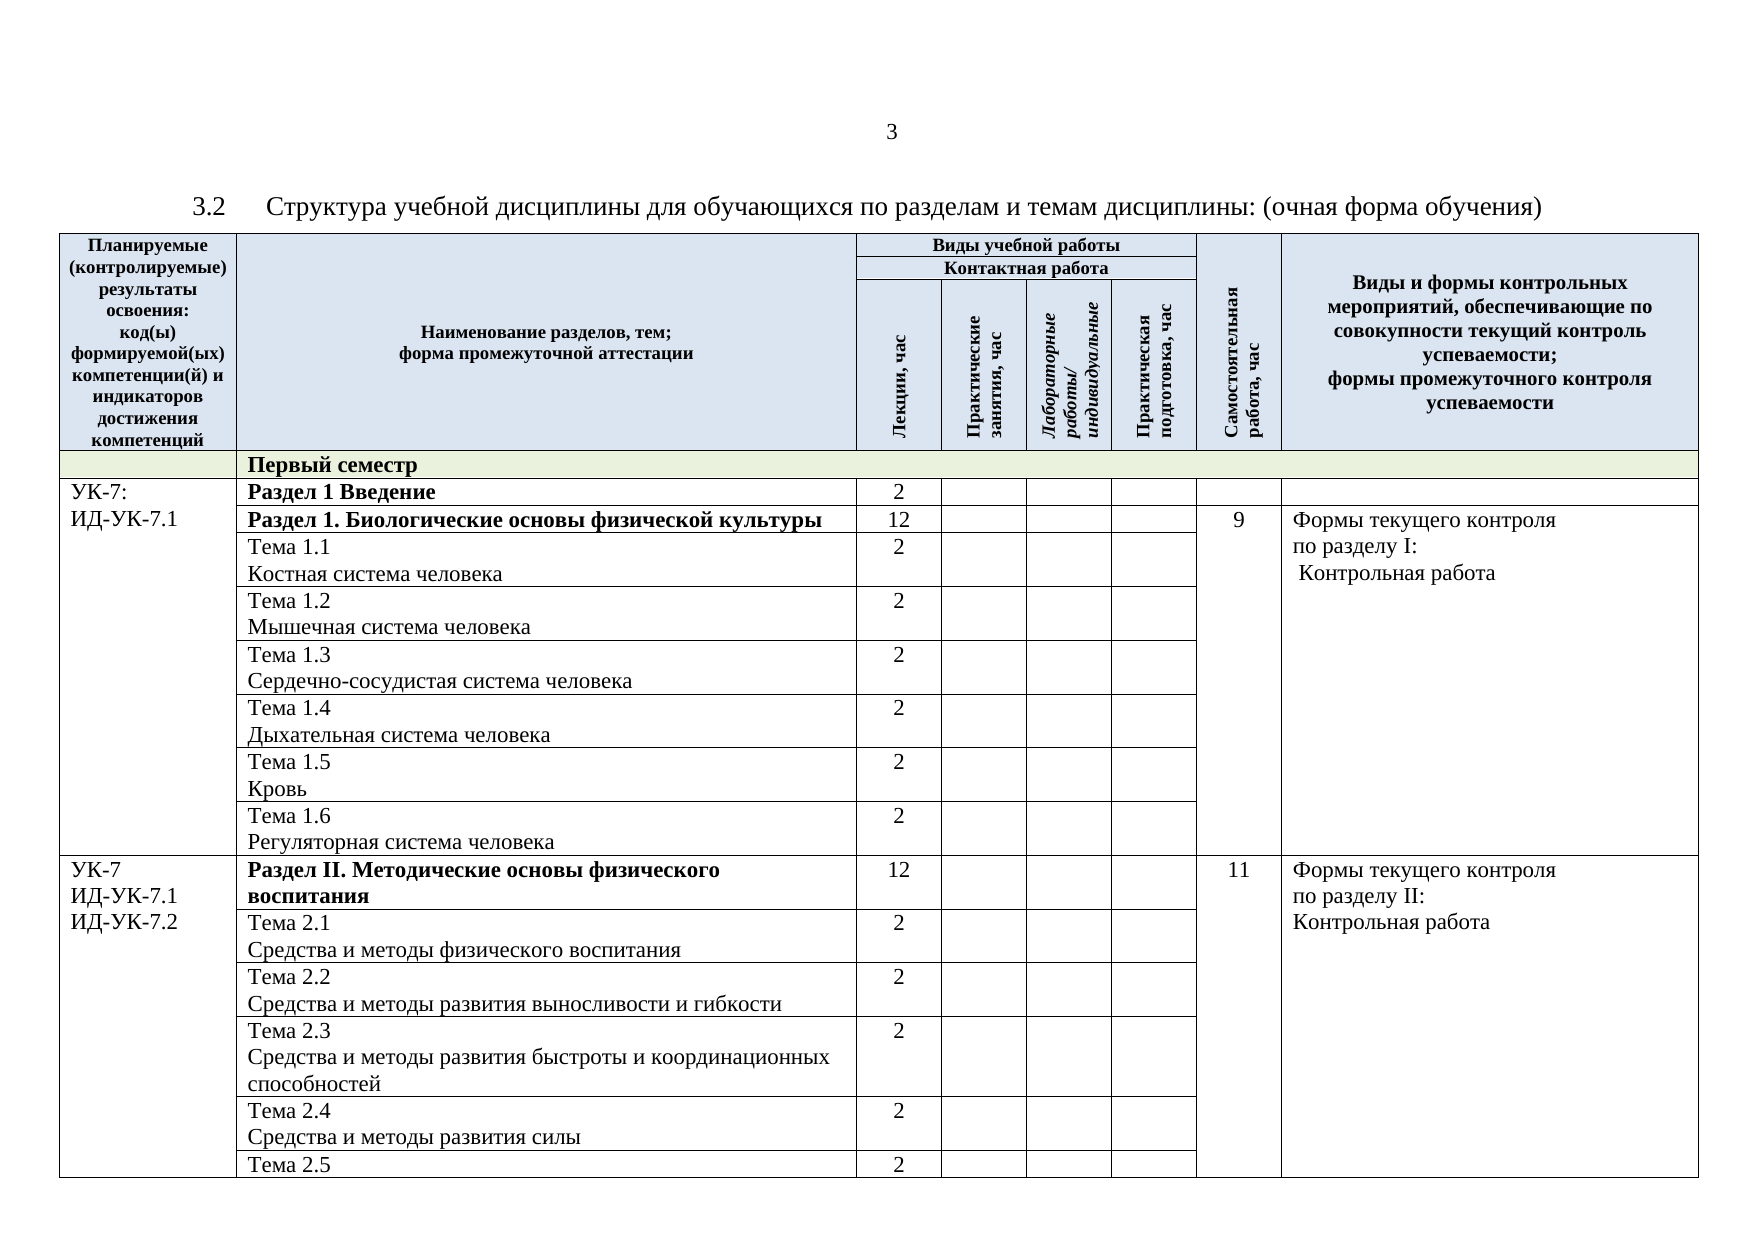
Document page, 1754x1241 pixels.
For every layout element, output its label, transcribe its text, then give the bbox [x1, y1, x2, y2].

table_cell [1112, 856, 1196, 908]
table_cell [1027, 910, 1111, 962]
table_cell 2 [857, 641, 941, 693]
subtitle Структура учебной дисциплины для обучающихся по разделам и темам дисциплины: (очная форма обучения) [192, 190, 1665, 221]
table_header Виды учебной работы [857, 234, 1196, 256]
table_cell Тема 1.3 Сердечно-сосудистая система человека [237, 641, 856, 693]
table_cell Тема 1.5 Кровь [237, 748, 856, 801]
table_cell [1027, 748, 1111, 801]
table_cell 2 [857, 1017, 941, 1096]
table_cell УК-7 ИД-УК-7.1 ИД-УК-7.2 [60, 856, 236, 1177]
table_cell 2 [857, 1151, 941, 1177]
table_cell [1112, 695, 1196, 747]
table_cell [942, 910, 1026, 962]
table_cell 2 [857, 748, 941, 801]
table_cell [1112, 963, 1196, 1016]
table_cell 9 [1197, 506, 1281, 855]
table_cell Лекции, час [857, 280, 941, 450]
table_cell Формы текущего контроля по разделу I: Контрольная работа [1282, 506, 1698, 855]
table_cell [942, 506, 1026, 532]
table_cell 2 [857, 479, 941, 505]
table_cell [1112, 641, 1196, 693]
table_cell Формы текущего контроля по разделу II: Контрольная работа [1282, 856, 1698, 1177]
table_cell [942, 533, 1026, 586]
table_header Виды и формы контрольных мероприятий, обеспечивающие по совокупности текущий контроль успеваемости; формы промежуточного контроля успеваемости [1282, 234, 1698, 450]
table_cell [1027, 1017, 1111, 1096]
table_cell Контактная работа [857, 257, 1196, 278]
table_header Наименование разделов, тем; форма промежуточной аттестации [237, 234, 856, 450]
table_cell [1027, 695, 1111, 747]
table_cell Тема 2.3 Средства и методы развития быстроты и координационных способностей [237, 1017, 856, 1096]
table_cell Первый семестр [237, 451, 1698, 477]
table_cell Лабораторные работы/ индивидуальные занятия, час [1027, 280, 1111, 450]
table_cell [942, 802, 1026, 855]
table_cell 2 [857, 695, 941, 747]
table_cell Тема 2.2 Средства и методы развития выносливости и гибкости [237, 963, 856, 1016]
table_cell [1112, 802, 1196, 855]
table_cell Тема 2.1 Средства и методы физического воспитания [237, 910, 856, 962]
table_header Планируемые (контролируемые) результаты освоения: код(ы) формируемой(ых) компетенции(й) и индикаторов достижения компетенций [60, 234, 236, 450]
table_cell [942, 1151, 1026, 1177]
table_cell [1112, 479, 1196, 505]
table_cell УК-7: ИД-УК-7.1 [60, 479, 236, 855]
table_cell [1027, 1151, 1111, 1177]
table_cell [942, 856, 1026, 908]
table_cell [1027, 506, 1111, 532]
table_cell [942, 1097, 1026, 1150]
table_cell [60, 451, 236, 477]
table_cell 12 [857, 506, 941, 532]
table_cell 12 [857, 856, 941, 908]
table_cell Тема 2.5 Самоконтроль занимающихся физическими упражнениями [237, 1151, 856, 1177]
table_cell [1112, 748, 1196, 801]
table_cell [1027, 641, 1111, 693]
table_cell [1112, 1097, 1196, 1150]
table_cell Тема 1.1 Костная система человека [237, 533, 856, 586]
table_cell Тема 1.2 Мышечная система человека [237, 587, 856, 640]
table_cell 2 [857, 910, 941, 962]
table_cell [1112, 1151, 1196, 1177]
table_cell [942, 479, 1026, 505]
table_cell [1027, 587, 1111, 640]
table_cell [942, 695, 1026, 747]
table_cell Раздел 1. Биологические основы физической культуры [237, 506, 856, 532]
table_cell [942, 1017, 1026, 1096]
table_cell [1027, 856, 1111, 908]
table_cell Тема 1.4 Дыхательная система человека [237, 695, 856, 747]
table_cell [1282, 479, 1698, 505]
table_cell 2 [857, 802, 941, 855]
table_cell [1112, 506, 1196, 532]
table_cell 2 [857, 963, 941, 1016]
table_cell [942, 963, 1026, 1016]
table_cell 11 [1197, 856, 1281, 1177]
table_cell [1027, 1097, 1111, 1150]
table_cell [1112, 533, 1196, 586]
table_cell [942, 587, 1026, 640]
table_cell Тема 1.6 Регуляторная система человека [237, 802, 856, 855]
table_cell [1027, 533, 1111, 586]
table_cell 2 [857, 587, 941, 640]
table_cell [1027, 802, 1111, 855]
table_cell [1197, 479, 1281, 505]
table_cell [1112, 910, 1196, 962]
table_cell [1027, 963, 1111, 1016]
table_cell Практические занятия, час [942, 280, 1026, 450]
table_cell Раздел II. Методические основы физического воспитания [237, 856, 856, 908]
table_cell 2 [857, 1097, 941, 1150]
table_header Самостоятельная работа, час [1197, 234, 1281, 450]
table_cell Практическая подготовка, час [1112, 280, 1196, 450]
table_cell 2 [857, 533, 941, 586]
table_cell [942, 748, 1026, 801]
table_cell [1027, 479, 1111, 505]
table_cell [1112, 587, 1196, 640]
table_cell Раздел 1 Введение [237, 479, 856, 505]
table_cell [1112, 1017, 1196, 1096]
table_cell Тема 2.4 Средства и методы развития силы [237, 1097, 856, 1150]
table_cell [942, 641, 1026, 693]
